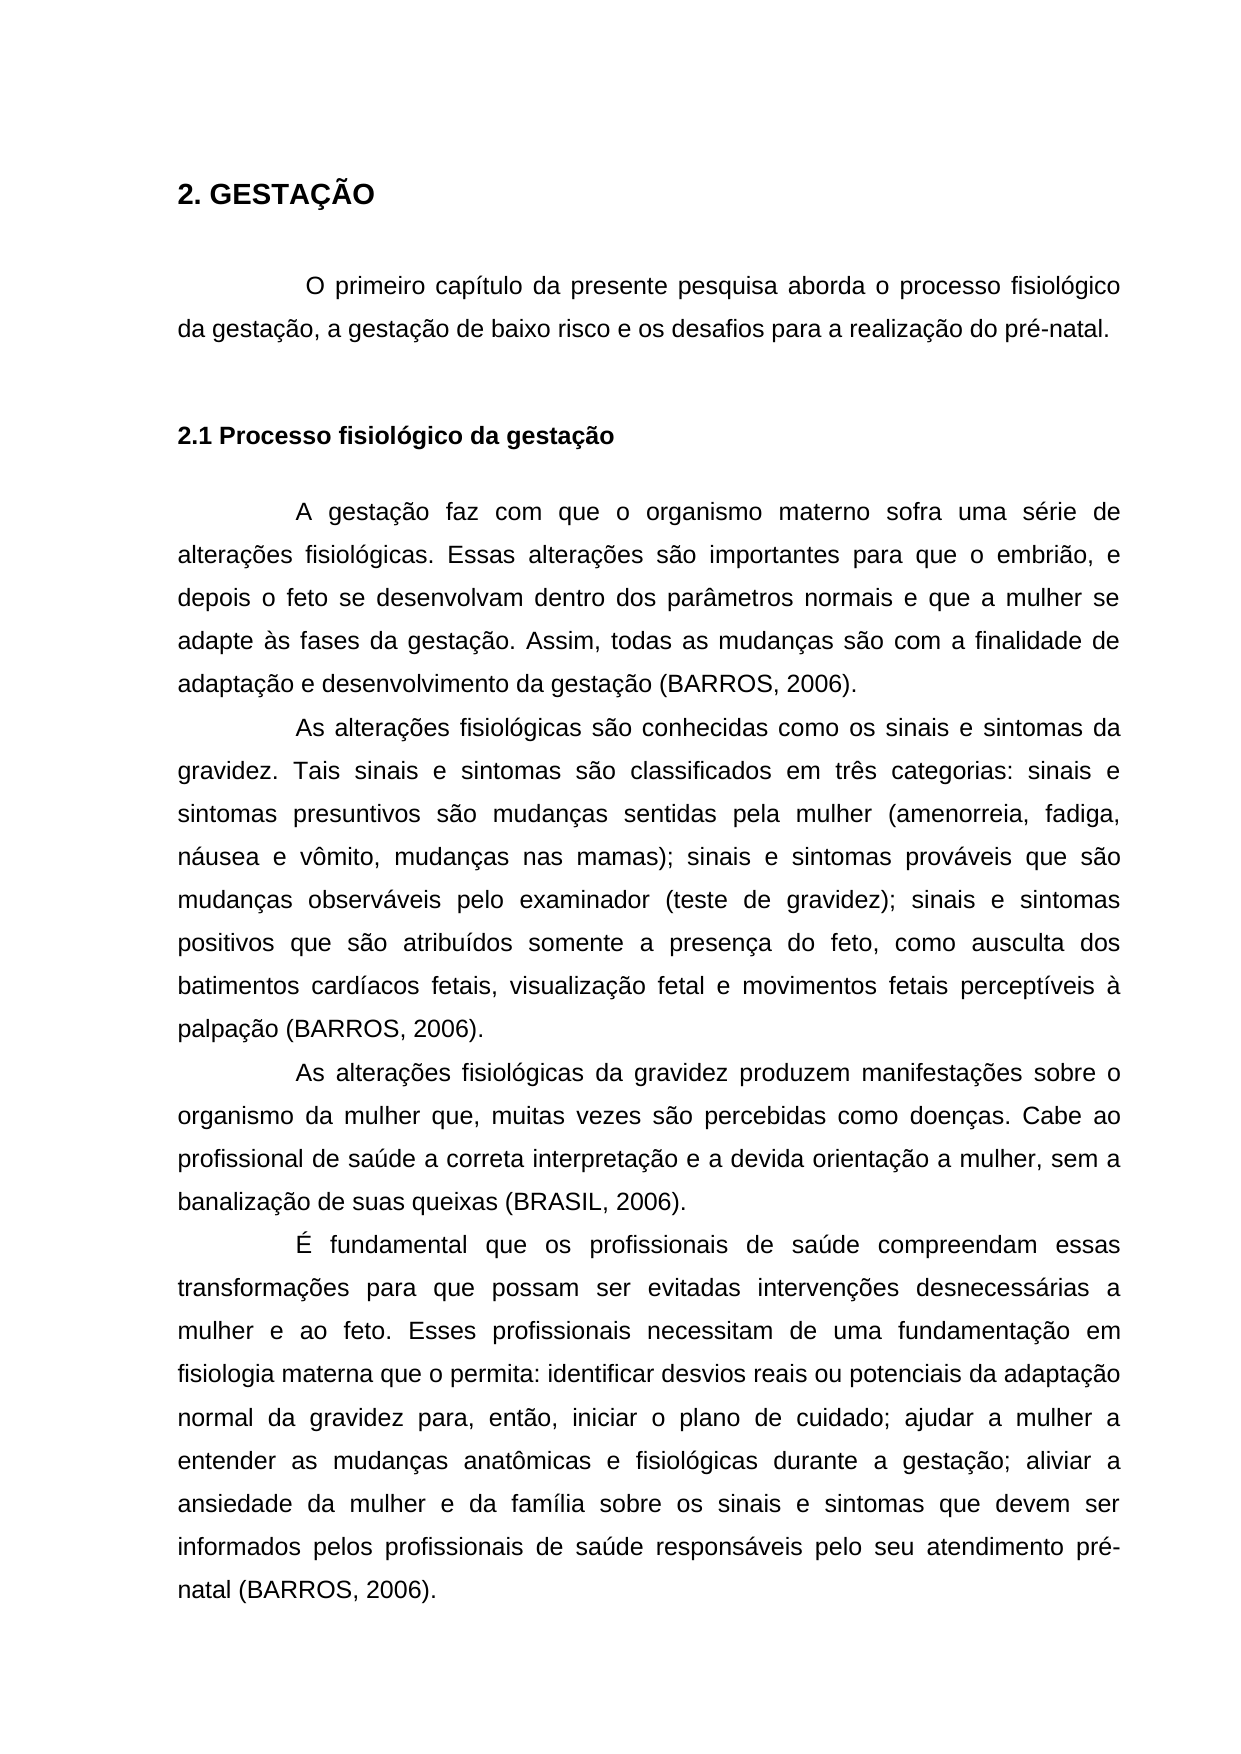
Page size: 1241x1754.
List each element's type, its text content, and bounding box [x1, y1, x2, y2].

subtitle 2. GESTAÇÃO [177, 177, 1122, 211]
text A gestação faz com que o organismo materno sofra uma série de alterações fisiológicas. Essas alterações são importantes para que o embrião, e depois o feto se desenvolvam dentro dos parâmetros normais e que a mulher se adapte às fases da gestação. Assim, todas as mudanças são com a finalidade de adaptação e desenvolvimento da gestação (BARROS, 2006). [177, 497, 1122, 698]
subtitle 2.1 Processo fisiológico da gestação [177, 421, 1122, 449]
text É fundamental que os profissionais de saúde compreendam essas transformações para que possam ser evitadas intervenções desnecessárias a mulher e ao feto. Esses profissionais necessitam de uma fundamentação em fisiologia materna que o permita: identificar desvios reais ou potenciais da adaptação normal da gravidez para, então, iniciar o plano de cuidado; ajudar a mulher a entender as mudanças anatômicas e fisiológicas durante a gestação; aliviar a ansiedade da mulher e da família sobre os sinais e sintomas que devem ser informados pelos profissionais de saúde responsáveis pelo seu atendimento pré-natal (BARROS, 2006). [177, 1230, 1122, 1604]
text As alterações fisiológicas são conhecidas como os sinais e sintomas da gravidez. Tais sinais e sintomas são classificados em três categorias: sinais e sintomas presuntivos são mudanças sentidas pela mulher (amenorreia, fadiga, náusea e vômito, mudanças nas mamas); sinais e sintomas prováveis que são mudanças observáveis pelo examinador (teste de gravidez); sinais e sintomas positivos que são atribuídos somente a presença do feto, como ausculta dos batimentos cardíacos fetais, visualização fetal e movimentos fetais perceptíveis à palpação (BARROS, 2006). [177, 713, 1122, 1043]
text As alterações fisiológicas da gravidez produzem manifestações sobre o organismo da mulher que, muitas vezes são percebidas como doenças. Cabe ao profissional de saúde a correta interpretação e a devida orientação a mulher, sem a banalização de suas queixas (BRASIL, 2006). [177, 1058, 1122, 1216]
text O primeiro capítulo da presente pesquisa aborda o processo fisiológico da gestação, a gestação de baixo risco e os desafios para a realização do pré-natal. [177, 271, 1122, 342]
